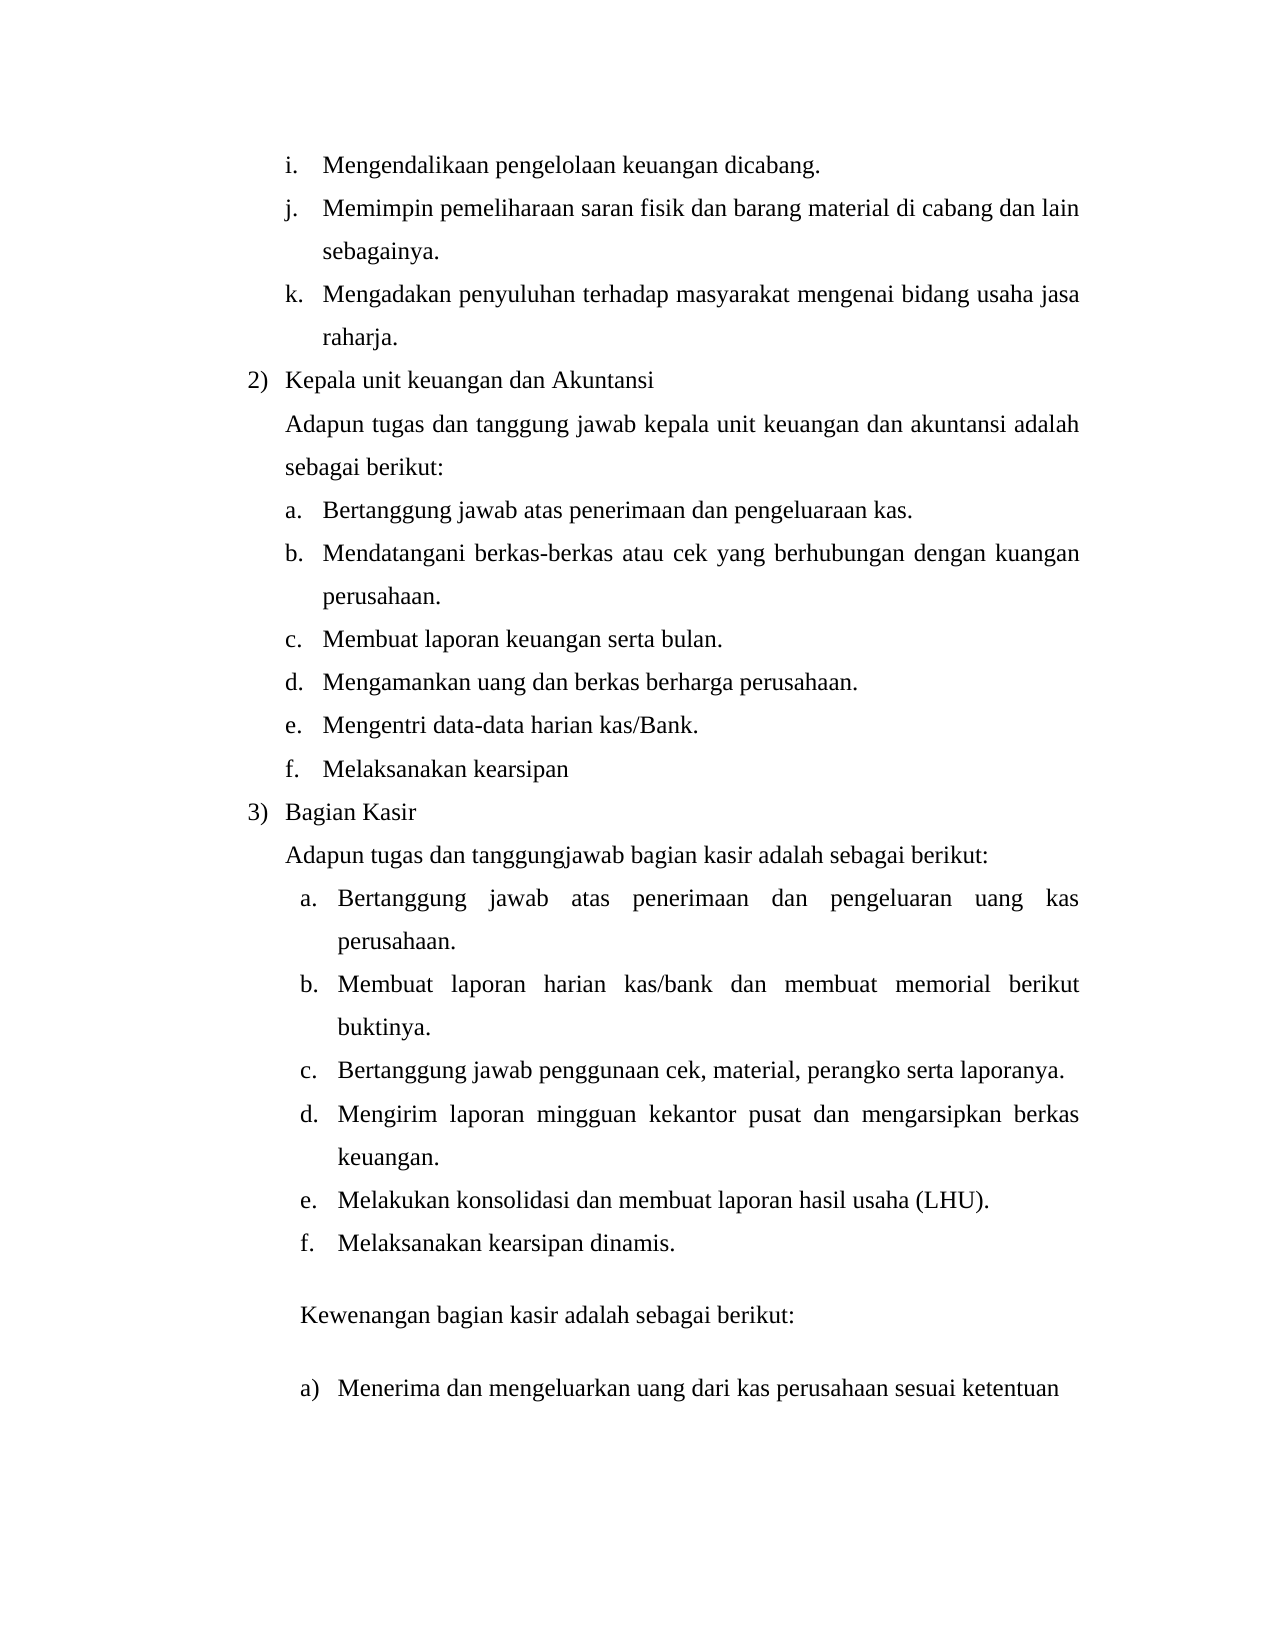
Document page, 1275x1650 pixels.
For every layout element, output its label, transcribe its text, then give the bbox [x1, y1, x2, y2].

list Mengirim laporan mingguan kekantor pusat dan mengarsipkan berkas keuangan. [300, 1099, 1080, 1171]
list Mengamankan uang dan berkas berharga perusahaan. [285, 667, 1080, 696]
list Mengendalikaan pengelolaan keuangan dicabang. [285, 150, 1080, 179]
list Bertanggung jawab penggunaan cek, material, perangko serta laporanya. [300, 1056, 1080, 1084]
list Mengadakan penyuluhan terhadap masyarakat mengenai bidang usaha jasa raharja. [285, 279, 1080, 351]
text Kewenangan bagian kasir adalah sebagai berikut: [300, 1300, 1080, 1329]
list Melaksanakan kearsipan [285, 754, 1080, 782]
list Mengentri data-data harian kas/Bank. [285, 711, 1080, 739]
list Kepala unit keuangan dan Akuntansi [247, 366, 1080, 394]
list Melaksanakan kearsipan dinamis. [300, 1228, 1080, 1257]
list Menerima dan mengeluarkan uang dari kas perusahaan sesuai ketentuan [300, 1373, 1080, 1401]
list Bertanggung jawab atas penerimaan dan pengeluaraan kas. [285, 495, 1080, 524]
list Memimpin pemeliharaan saran fisik dan barang material di cabang dan lain sebagainya. [285, 193, 1080, 265]
list Melakukan konsolidasi dan membuat laporan hasil usaha (LHU). [300, 1185, 1080, 1214]
list Adapun tugas dan tanggung jawab kepala unit keuangan dan akuntansi adalah sebagai berikut: [285, 409, 1080, 481]
list Membuat laporan keuangan serta bulan. [285, 624, 1080, 653]
list Bertanggung jawab atas penerimaan dan pengeluaran uang kas perusahaan. [300, 883, 1080, 955]
list Adapun tugas dan tanggungjawab bagian kasir adalah sebagai berikut: [285, 840, 1080, 869]
list Bagian Kasir [247, 797, 1080, 826]
list Mendatangani berkas-berkas atau cek yang berhubungan dengan kuangan perusahaan. [285, 538, 1080, 610]
list Membuat laporan harian kas/bank dan membuat memorial berikut buktinya. [300, 969, 1080, 1041]
